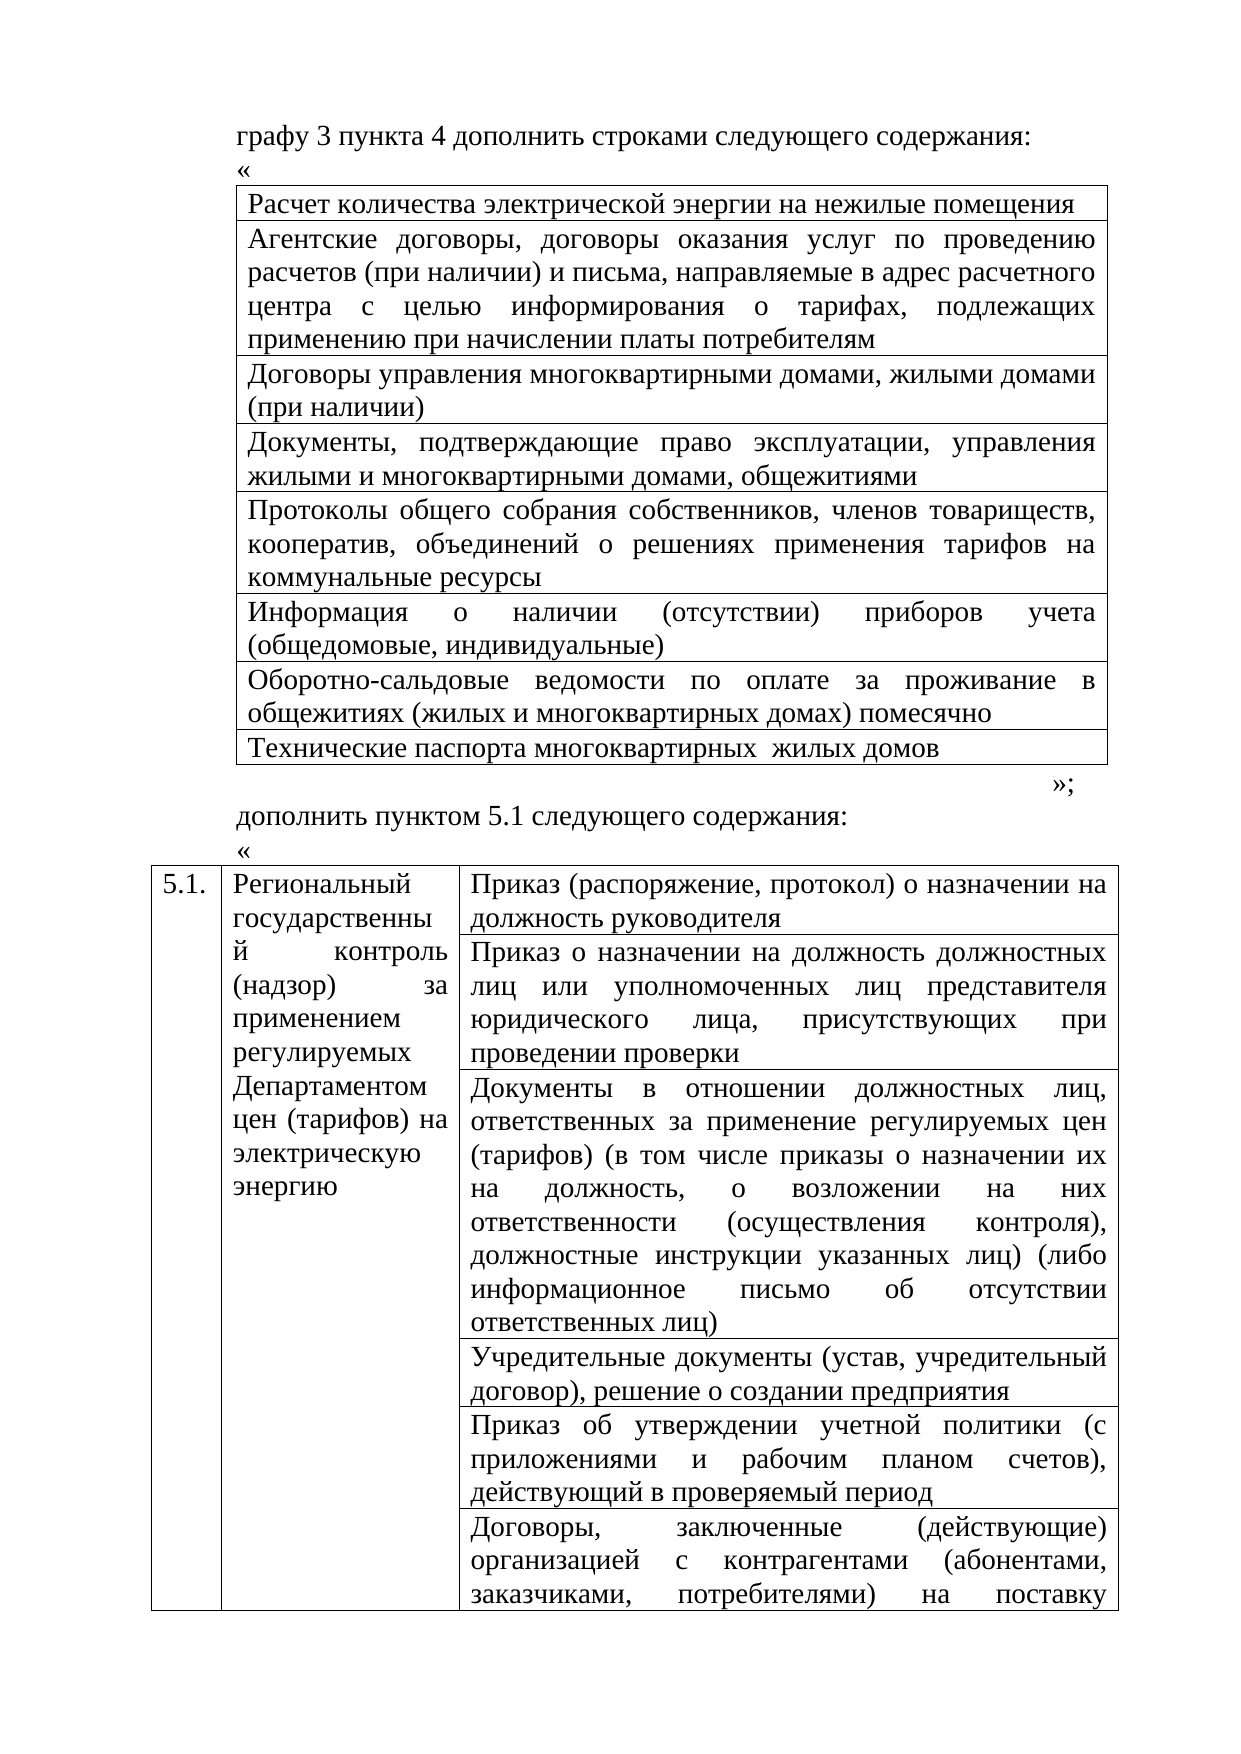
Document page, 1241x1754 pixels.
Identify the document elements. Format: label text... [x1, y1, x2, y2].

table_cell Технические паспорта многоквартирных жилых домов [237, 730, 1107, 764]
table_cell Договоры управления многоквартирными домами, жилыми домами (при наличии) [237, 356, 1107, 423]
table_cell Агентские договоры, договоры оказания услуг по проведению расчетов (при наличии) и письма, направляемые в адрес расчетного центра с целью информирования о тарифах, подлежащих применению при начислении платы потребителям [237, 221, 1107, 355]
table_cell Протоколы общего собрания собственников, членов товариществ, кооператив, объединений о решениях применения тарифов на коммунальные ресурсы [237, 492, 1107, 593]
table_cell Приказ о назначении на должность должностных лиц или уполномоченных лиц представителя юридического лица, присутствующих при проведении проверки [460, 935, 1118, 1069]
table_header Расчет количества электрической энергии на нежилые помещения [237, 186, 1107, 220]
text « [162, 152, 1107, 185]
table_cell Документы в отношении должностных лиц, ответственных за применение регулируемых цен (тарифов) (в том числе приказы о назначении их на должность, о возложении на них ответственности (осуществления контроля), должностные инструкции указанных лиц) (либо информационное письмо об отсутствии ответственных лиц) [460, 1070, 1118, 1338]
table_cell Оборотно-сальдовые ведомости по оплате за проживание в общежитиях (жилых и многоквартирных домах) помесячно [237, 662, 1107, 729]
text графу 3 пункта 4 дополнить строками следующего содержания: [162, 118, 1107, 152]
table_header Региональный государственный контроль (надзор) за применением регулируемых Департаментом цен (тарифов) на электрическую энергию [222, 866, 459, 1609]
table_cell Учредительные документы (устав, учредительный договор), решение о создании предприятия [460, 1339, 1118, 1406]
table_cell Информация о наличии (отсутствии) приборов учета (общедомовые, индивидуальные) [237, 594, 1107, 661]
table_header Приказ (распоряжение, протокол) о назначении на должность руководителя [460, 866, 1118, 933]
table_header 5.1. [152, 866, 221, 1609]
text « [162, 832, 1107, 865]
table_cell Приказ об утверждении учетной политики (с приложениями и рабочим планом счетов), действующий в проверяемый период [460, 1407, 1118, 1508]
text дополнить пунктом 5.1 следующего содержания: [162, 798, 1107, 832]
text »; [162, 765, 1107, 798]
table_cell Документы, подтверждающие право эксплуатации, управления жилыми и многоквартирными домами, общежитиями [237, 424, 1107, 491]
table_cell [460, 1509, 1118, 1609]
